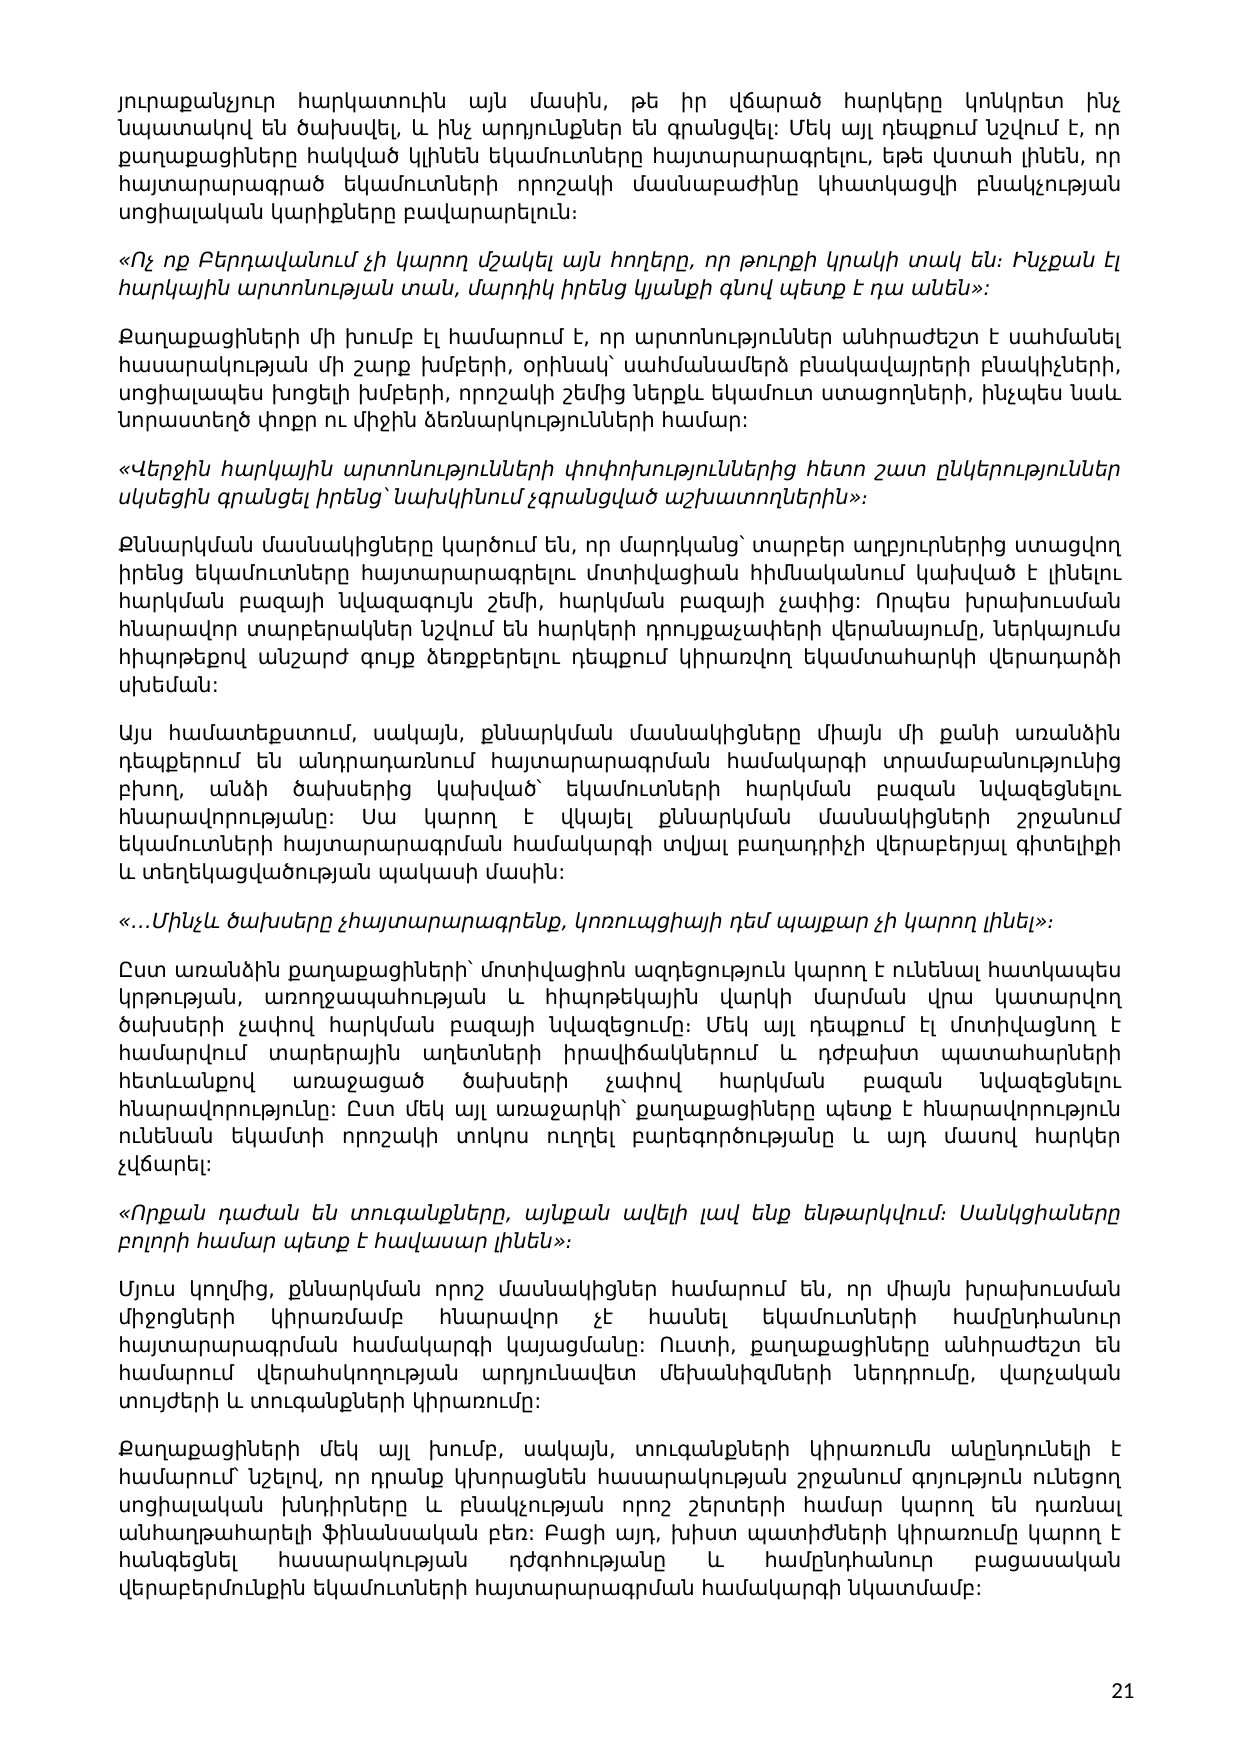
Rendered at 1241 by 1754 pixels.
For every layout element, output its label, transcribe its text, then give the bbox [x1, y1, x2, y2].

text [118, 89, 1122, 224]
text «Որքան դաժան են տուգանքները, այնքան ավելի լավ ենք ենթարկվում։ Սանկցիաները բոլորի համար պետք է հավասար լինեն»։ [118, 1201, 1122, 1253]
text Այս համատեքստում, սակայն, քննարկման մասնակիցները միայն մի քանի առանձին դեպքերում են անդրադառնում հայտարարագրման համակարգի տրամաբանությունից բխող, անձի ծախսերից կախված՝ եկամուտների հարկման բազան նվազեցնելու հնարավորությանը: Սա կարող է վկայել քննարկման մասնակիցների շրջանում եկամուտների հայտարարագրման համակարգի տվյալ բաղադրիչի վերաբերյալ գիտելիքի և տեղեկացվածության պակասի մասին: [118, 721, 1122, 884]
text Ըստ առանձին քաղաքացիների՝ մոտիվացիոն ազդեցություն կարող է ունենալ հատկապես կրթության, առողջապահության և հիպոթեկային վարկի մարման վրա կատարվող ծախսերի չափով հարկման բազայի նվազեցումը։ Մեկ այլ դեպքում էլ մոտիվացնող է համարվում տարերային աղետների իրավիճակներում և դժբախտ պատահարների հետևանքով առաջացած ծախսերի չափով հարկման բազան նվազեցնելու հնարավորությունը: Ըստ մեկ այլ առաջարկի՝ քաղաքացիները պետք է հնարավորություն ունենան եկամտի որոշակի տոկոս ուղղել բարեգործությանը և այդ մասով հարկեր չվճարել: [118, 958, 1122, 1177]
text Մյուս կողմից, քննարկման որոշ մասնակիցներ համարում են, որ միայն խրախուսման միջոցների կիրառմամբ հնարավոր չէ հասնել եկամուտների համընդհանուր հայտարարագրման համակարգի կայացմանը: Ուստի, քաղաքացիները անհրաժեշտ են համարում վերահսկողության արդյունավետ մեխանիզմների ներդրումը, վարչական տույժերի և տուգանքների կիրառումը: [118, 1277, 1122, 1413]
text Քննարկման մասնակիցները կարծում են, որ մարդկանց՝ տարբեր աղբյուրներից ստացվող իրենց եկամուտները հայտարարագրելու մոտիվացիան հիմնականում կախված է լինելու հարկման բազայի նվազագույն շեմի, հարկման բազայի չափից: Որպես խրախուսման հնարավոր տարբերակներ նշվում են հարկերի դրույքաչափերի վերանայումը, ներկայումս հիպոթեքով անշարժ գույք ձեռքբերելու դեպքում կիրառվող եկամտահարկի վերադարձի սխեման: [118, 533, 1122, 697]
text «Ոչ ոք Բերդավանում չի կարող մշակել այն հողերը, որ թուրքի կրակի տակ են։ Ինչքան էլ հարկային արտոնության տան, մարդիկ իրենց կյանքի գնով պետք է դա անեն»: [118, 248, 1122, 301]
text «…Մինչև ծախսերը չհայտարարագրենք, կոռուպցիայի դեմ պայքար չի կարող լինել»։ [118, 909, 1122, 933]
text «Վերջին հարկային արտոնությունների փոփոխություններից հետո շատ ընկերություններ սկսեցին գրանցել իրենց՝ նախկինում չգրանցված աշխատողներին»։ [118, 457, 1122, 509]
text Քաղաքացիների մի խումբ էլ համարում է, որ արտոնություններ անհրաժեշտ է սահմանել հասարակության մի շարք խմբերի, օրինակ՝ սահմանամերձ բնակավայրերի բնակիչների, սոցիալապես խոցելի խմբերի, որոշակի շեմից ներքև եկամուտ ստացողների, ինչպես նաև նորաստեղծ փոքր ու միջին ձեռնարկությունների համար: [118, 325, 1122, 433]
text Քաղաքացիների մեկ այլ խումբ, սակայն, տուգանքների կիրառումն անընդունելի է համարում՝ նշելով, որ դրանք կխորացնեն հասարակության շրջանում գոյություն ունեցող սոցիալական խնդիրները և բնակչության որոշ շերտերի համար կարող են դառնալ անհաղթահարելի ֆինանսական բեռ: Բացի այդ, խիստ պատիժների կիրառումը կարող է հանգեցնել հասարակության դժգոհությանը և համընդհանուր բացասական վերաբերմունքին եկամուտների հայտարարագրման համակարգի նկատմամբ: [118, 1437, 1122, 1601]
